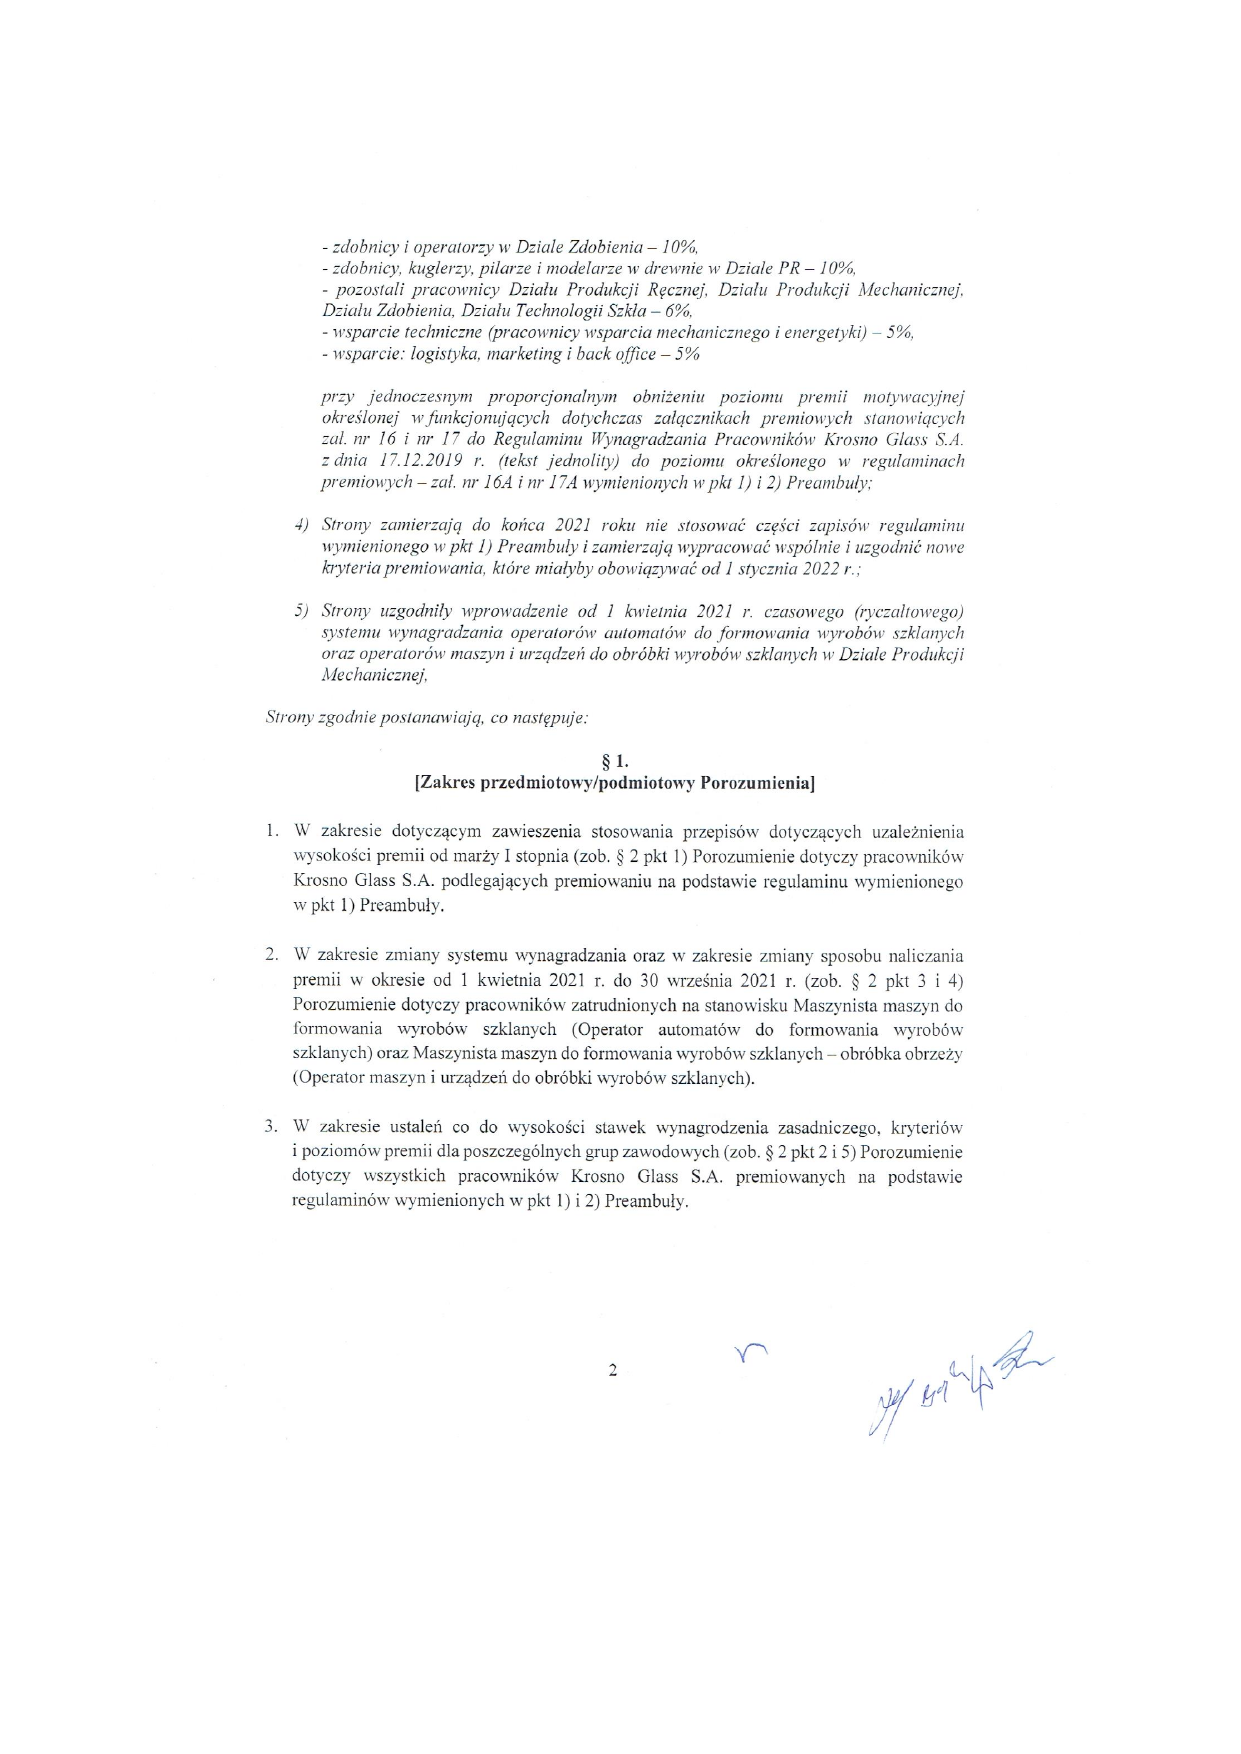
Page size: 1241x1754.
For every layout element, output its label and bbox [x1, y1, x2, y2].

picture [147, 147, 1093, 1448]
